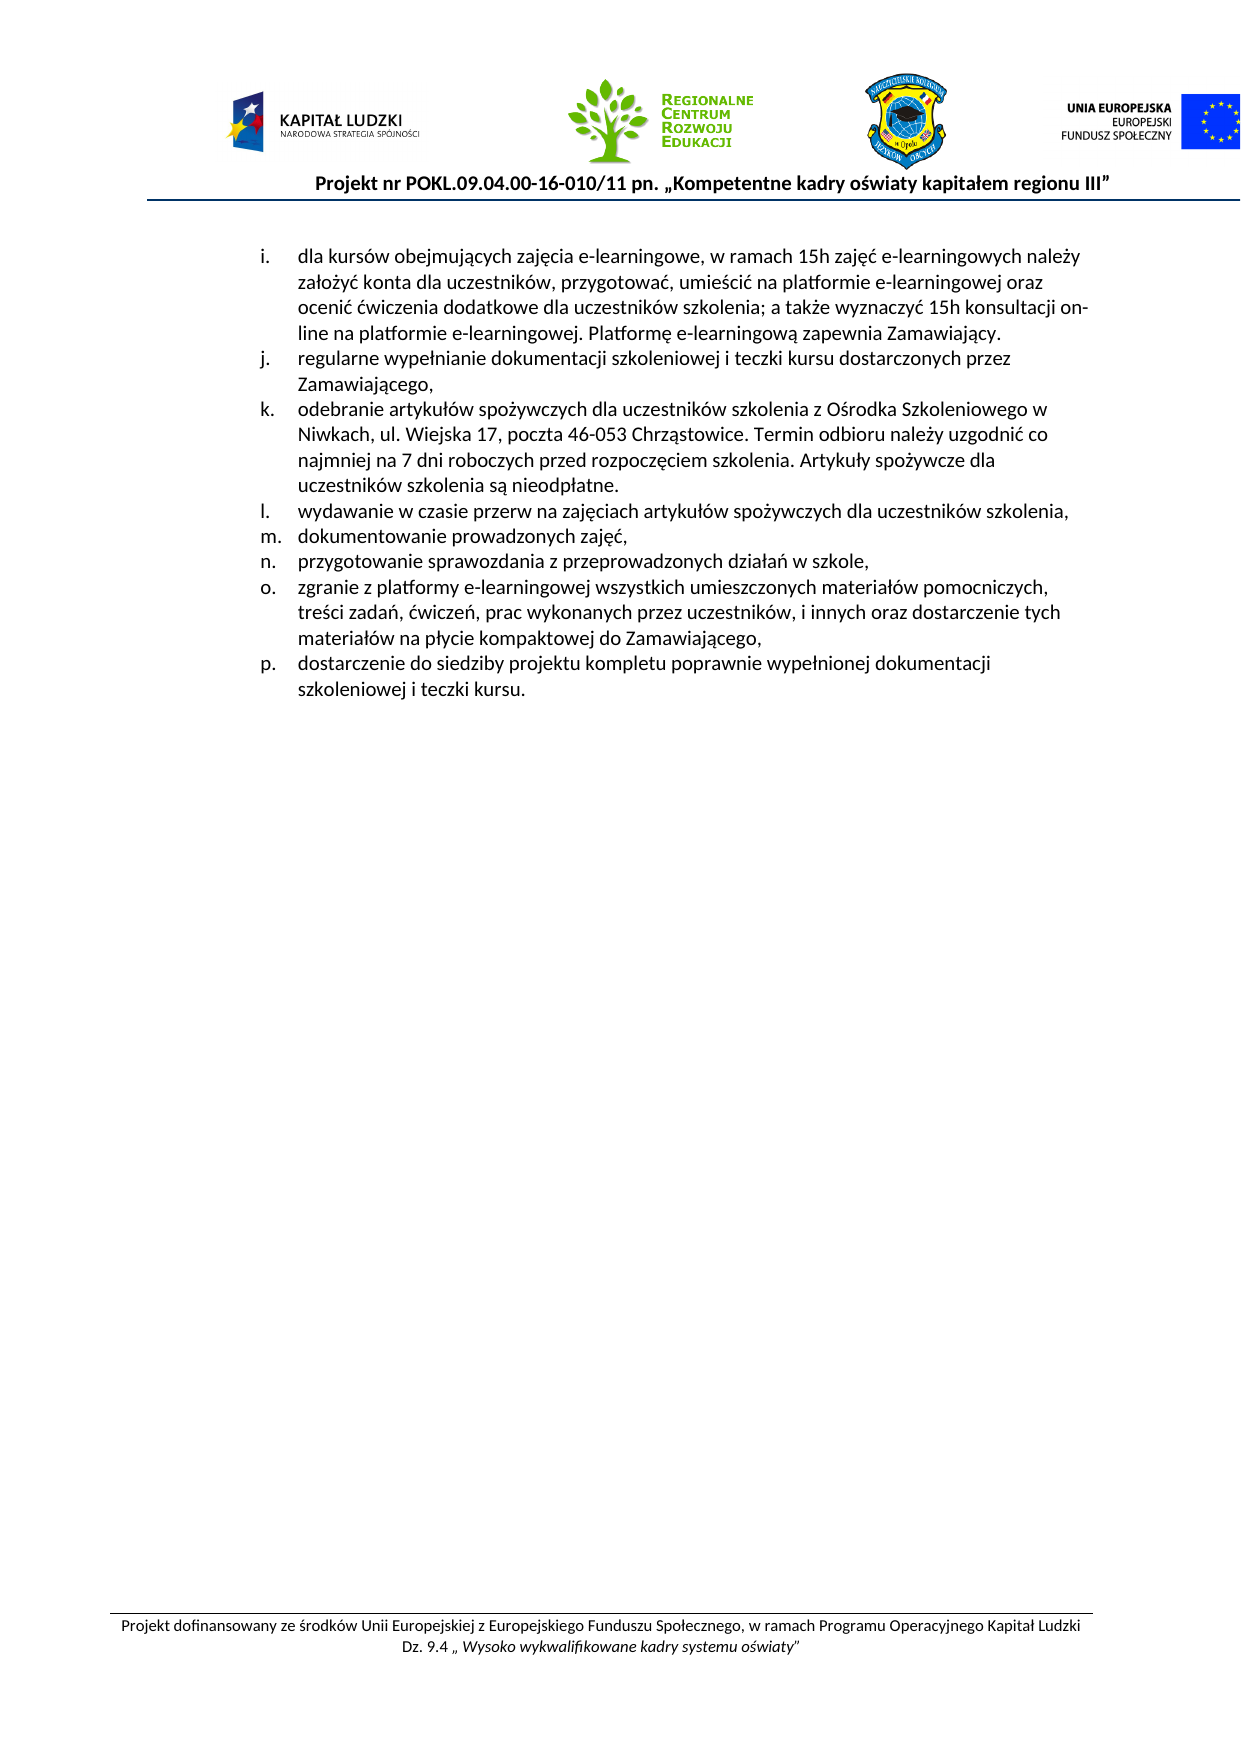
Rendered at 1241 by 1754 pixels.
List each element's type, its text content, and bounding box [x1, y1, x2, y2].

list regularne wypełnianie dokumentacji szkoleniowej i teczki kursu dostarczonych przez Zamawiającego, [260, 345, 1093, 396]
picture [1043, 76, 1241, 167]
list dokumentowanie prowadzonych zajęć, [260, 523, 1093, 549]
list zgranie z platformy e-learningowej wszystkich umieszczonych materiałów pomocniczych, treści zadań, ćwiczeń, prac wykonanych przez uczestników, i innych oraz dostarczenie tych materiałów na płycie kompaktowej do Zamawiającego, [260, 574, 1093, 650]
list dostarczenie do siedziby projektu kompletu poprawnie wypełnionej dokumentacji szkoleniowej i teczki kursu. [260, 650, 1093, 701]
picture [568, 79, 753, 164]
picture [147, 195, 1241, 204]
list wydawanie w czasie przerw na zajęciach artykułów spożywczych dla uczestników szkolenia, [260, 498, 1093, 523]
picture [865, 73, 947, 170]
list odebranie artykułów spożywczych dla uczestników szkolenia z Ośrodka Szkoleniowego w Niwkach, ul. Wiejska 17, poczta 46-053 Chrząstowice. Termin odbioru należy uzgodnić co najmniej na 7 dni roboczych przed rozpoczęciem szkolenia. Artykuły spożywcze dla uczestników szkolenia są nieodpłatne. [260, 396, 1093, 498]
list przygotowanie sprawozdania z przeprowadzonych działań w szkole, [260, 549, 1093, 574]
list dla kursów obejmujących zajęcia e-learningowe, w ramach 15h zajęć e-learningowych należy założyć konta dla uczestników, przygotować, umieścić na platformie e-learningowej oraz ocenić ćwiczenia dodatkowe dla uczestników szkolenia; a także wyznaczyć 15h konsultacji on-line na platformie e-learningowej. Platformę e-learningową zapewnia Zamawiający. [260, 244, 1093, 345]
picture [215, 82, 429, 162]
